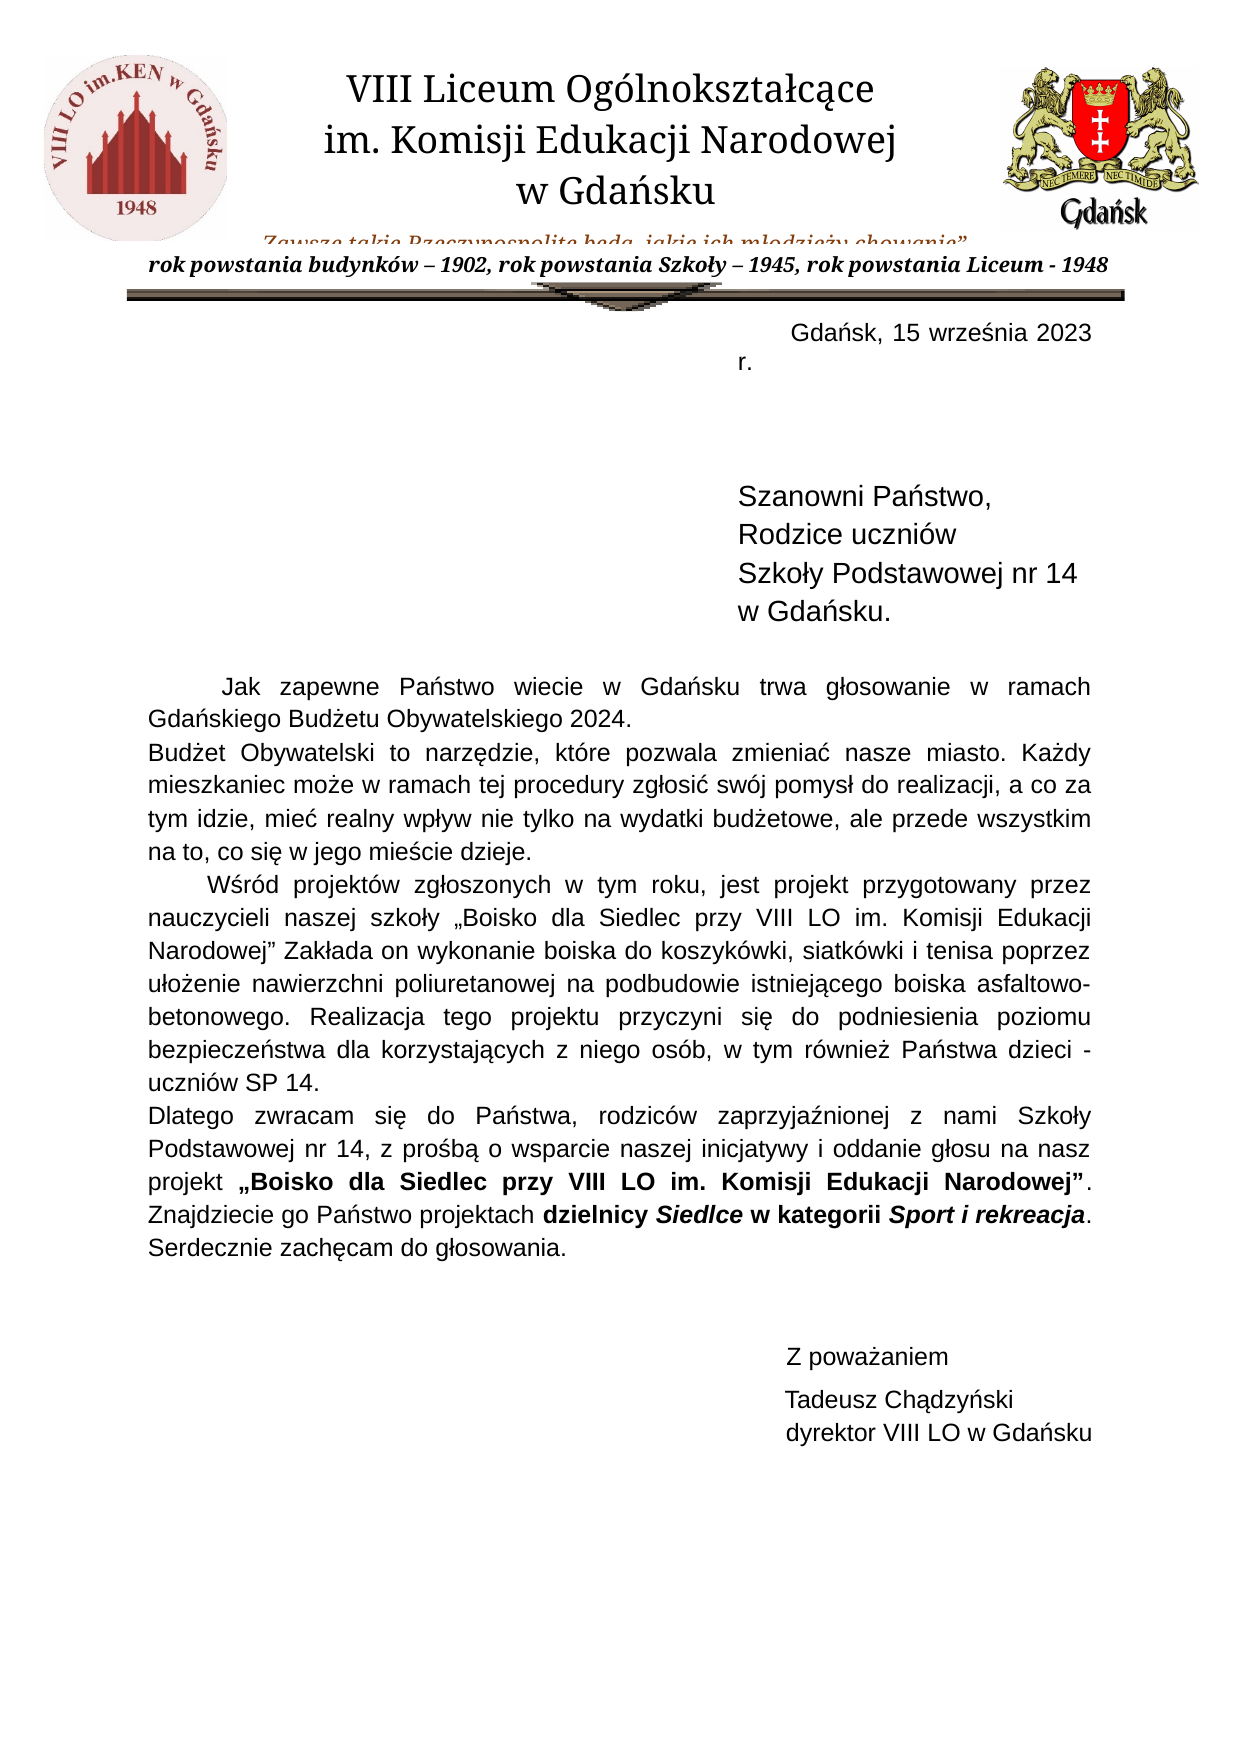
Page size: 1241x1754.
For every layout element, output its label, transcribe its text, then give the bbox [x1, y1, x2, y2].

text Szkoły Podstawowej nr 14 [664, 556, 1092, 589]
picture [42, 55, 227, 240]
subtitle Tadeusz Chądzyński [664, 1385, 1092, 1414]
text Gdańsk, 15 września 2023 r. [992, 146, 1092, 242]
text Wśród projektów zgłoszonych w tym roku, jest projekt przygotowany przez nauczycieli naszej szkoły „Boisko dla Siedlec przy VIII LO im. Komisji Edukacji Narodowej” Zakłada on wykonanie boiska do koszykówki, siatkówki i tenisa poprzez ułożenie nawierzchni poliuretanowej na podbudowie istniejącego boiska asfaltowo-betonowego. Realizacja tego projektu przyczyni się do podniesienia poziomu bezpieczeństwa dla korzystających z niego osób, w tym również Państwa dzieci - uczniów SP 14. [148, 869, 1092, 1096]
text Rodzice uczniów [664, 517, 1092, 551]
text Gdańsk, 15 września 2023 r. [738, 318, 1092, 375]
text Jak zapewne Państwo wiecie w Gdańsku trwa głosowanie w ramach Gdańskiego Budżetu Obywatelskiego 2024. [148, 671, 1092, 733]
text w Gdańsku. [664, 594, 1092, 628]
subtitle Dlatego zwracam się do Państwa, rodziców zaprzyjaźnionej z nami Szkoły Podstawowej nr 14, z prośbą o wsparcie naszej inicjatywy i oddanie głosu na nasz projekt „Boisko dla Siedlec przy VIII LO im. Komisji Edukacji Narodowej”. Znajdziecie go Państwo projektach dzielnicy Siedlce w kategorii Sport i rekreacja. Serdecznie zachęcam do głosowania. [148, 1101, 1092, 1262]
text Z poważaniem [738, 1342, 1092, 1371]
text Budżet Obywatelski to narzędzie, które pozwala zmieniać nasze miasto. Każdy mieszkaniec może w ramach tej procedury zgłosić swój pomysł do realizacji, a co za tym idzie, mieć realny wpływ nie tylko na wydatki budżetowe, ale przede wszystkim na to, co się w jego mieście dzieje. [148, 737, 1092, 865]
text Szanowni Państwo, [664, 479, 1092, 512]
subtitle dyrektor VIII LO w Gdańsku [148, 1418, 1092, 1447]
picture [998, 66, 1199, 229]
